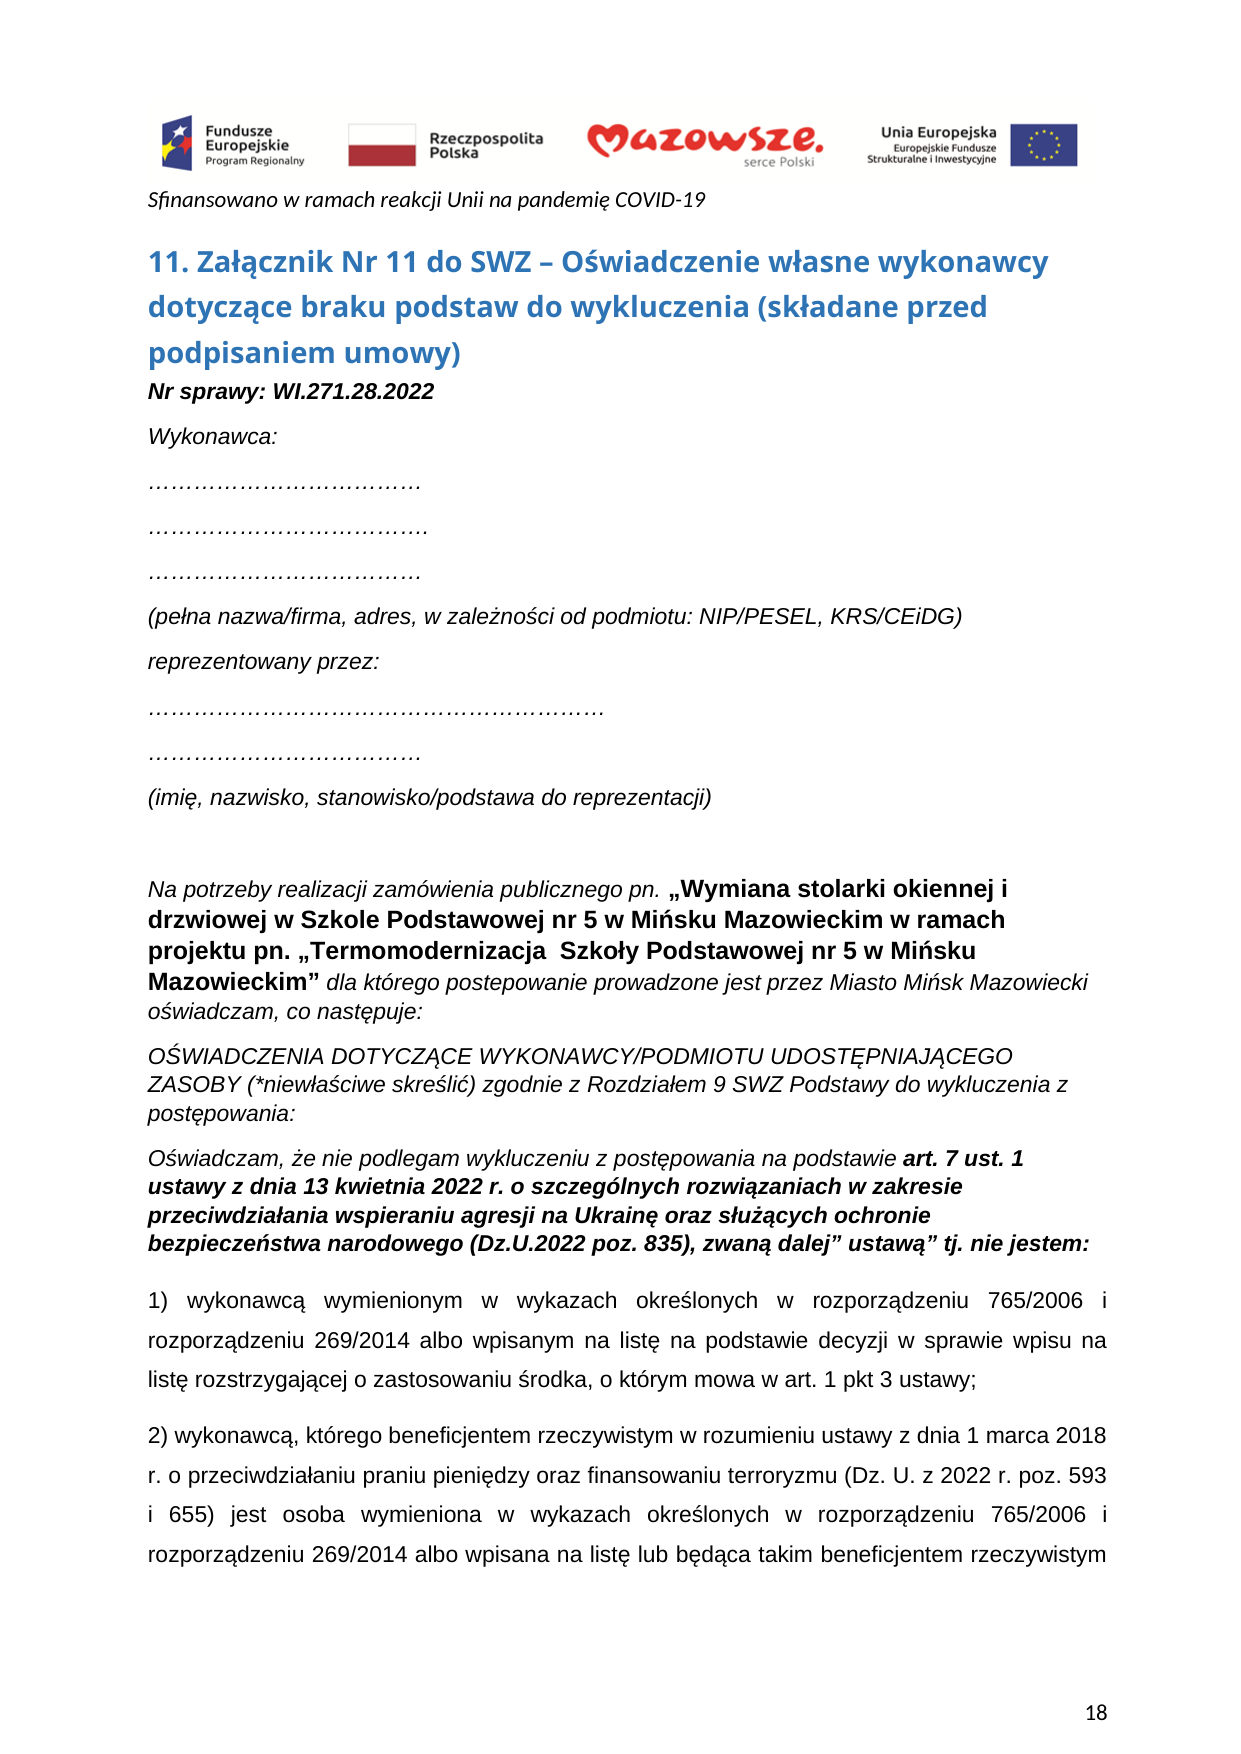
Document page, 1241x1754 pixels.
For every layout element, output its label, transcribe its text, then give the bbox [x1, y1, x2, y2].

text 11. Załącznik Nr 11 do SWZ – Oświadczenie własne wykonawcy dotyczące braku podstaw do wykluczenia (składane przed podpisaniem umowy) [148, 241, 1107, 372]
text reprezentowany przez: [148, 648, 1107, 675]
text Nr sprawy: WI.271.28.2022 [148, 378, 1107, 404]
text …………………………………………………… [148, 693, 1107, 720]
text (imię, nazwisko, stanowisko/podstawa do reprezentacji) [148, 784, 1107, 810]
text ……………………………… [148, 468, 1107, 494]
text ……………………………… [148, 738, 1107, 765]
text ……………………………… [148, 558, 1107, 584]
text Na potrzeby realizacji zamówienia publicznego pn. „Wymiana stolarki okiennej i drzwiowej w Szkole Podstawowej nr 5 w Mińsku Mazowieckim w ramach projektu pn. „Termomodernizacja Szkoły Podstawowej nr 5 w Mińsku Mazowieckim” dla którego postepowanie prowadzone jest przez Miasto Mińsk Mazowiecki oświadczam, co następuje: [148, 874, 1107, 1024]
text (pełna nazwa/firma, adres, w zależności od podmiotu: NIP/PESEL, KRS/CEiDG) [148, 603, 1107, 629]
text Oświadczam, że nie podlegam wykluczeniu z postępowania na podstawie art. 7 ust. 1 ustawy z dnia 13 kwietnia 2022 r. o szczególnych rozwiązaniach w zakresie przeciwdziałania wspieraniu agresji na Ukrainę oraz służących ochronie bezpieczeństwa narodowego (Dz.U.2022 poz. 835), zwaną dalej” ustawą” tj. nie jestem: [148, 1145, 1107, 1257]
text Wykonawca: [148, 423, 1107, 449]
text ………………………………. [148, 513, 1107, 539]
picture [147, 101, 1093, 185]
text OŚWIADCZENIA DOTYCZĄCE WYKONAWCY/PODMIOTU UDOSTĘPNIAJĄCEGO ZASOBY (*niewłaściwe skreślić) zgodnie z Rozdziałem 9 SWZ Podstawy do wykluczenia z postępowania: [148, 1043, 1107, 1126]
text 1) wykonawcą wymienionym w wykazach określonych w rozporządzeniu 765/2006 i rozporządzeniu 269/2014 albo wpisanym na listę na podstawie decyzji w sprawie wpisu na listę rozstrzygającej o zastosowaniu środka, o którym mowa w art. 1 pkt 3 ustawy; [148, 1287, 1107, 1392]
